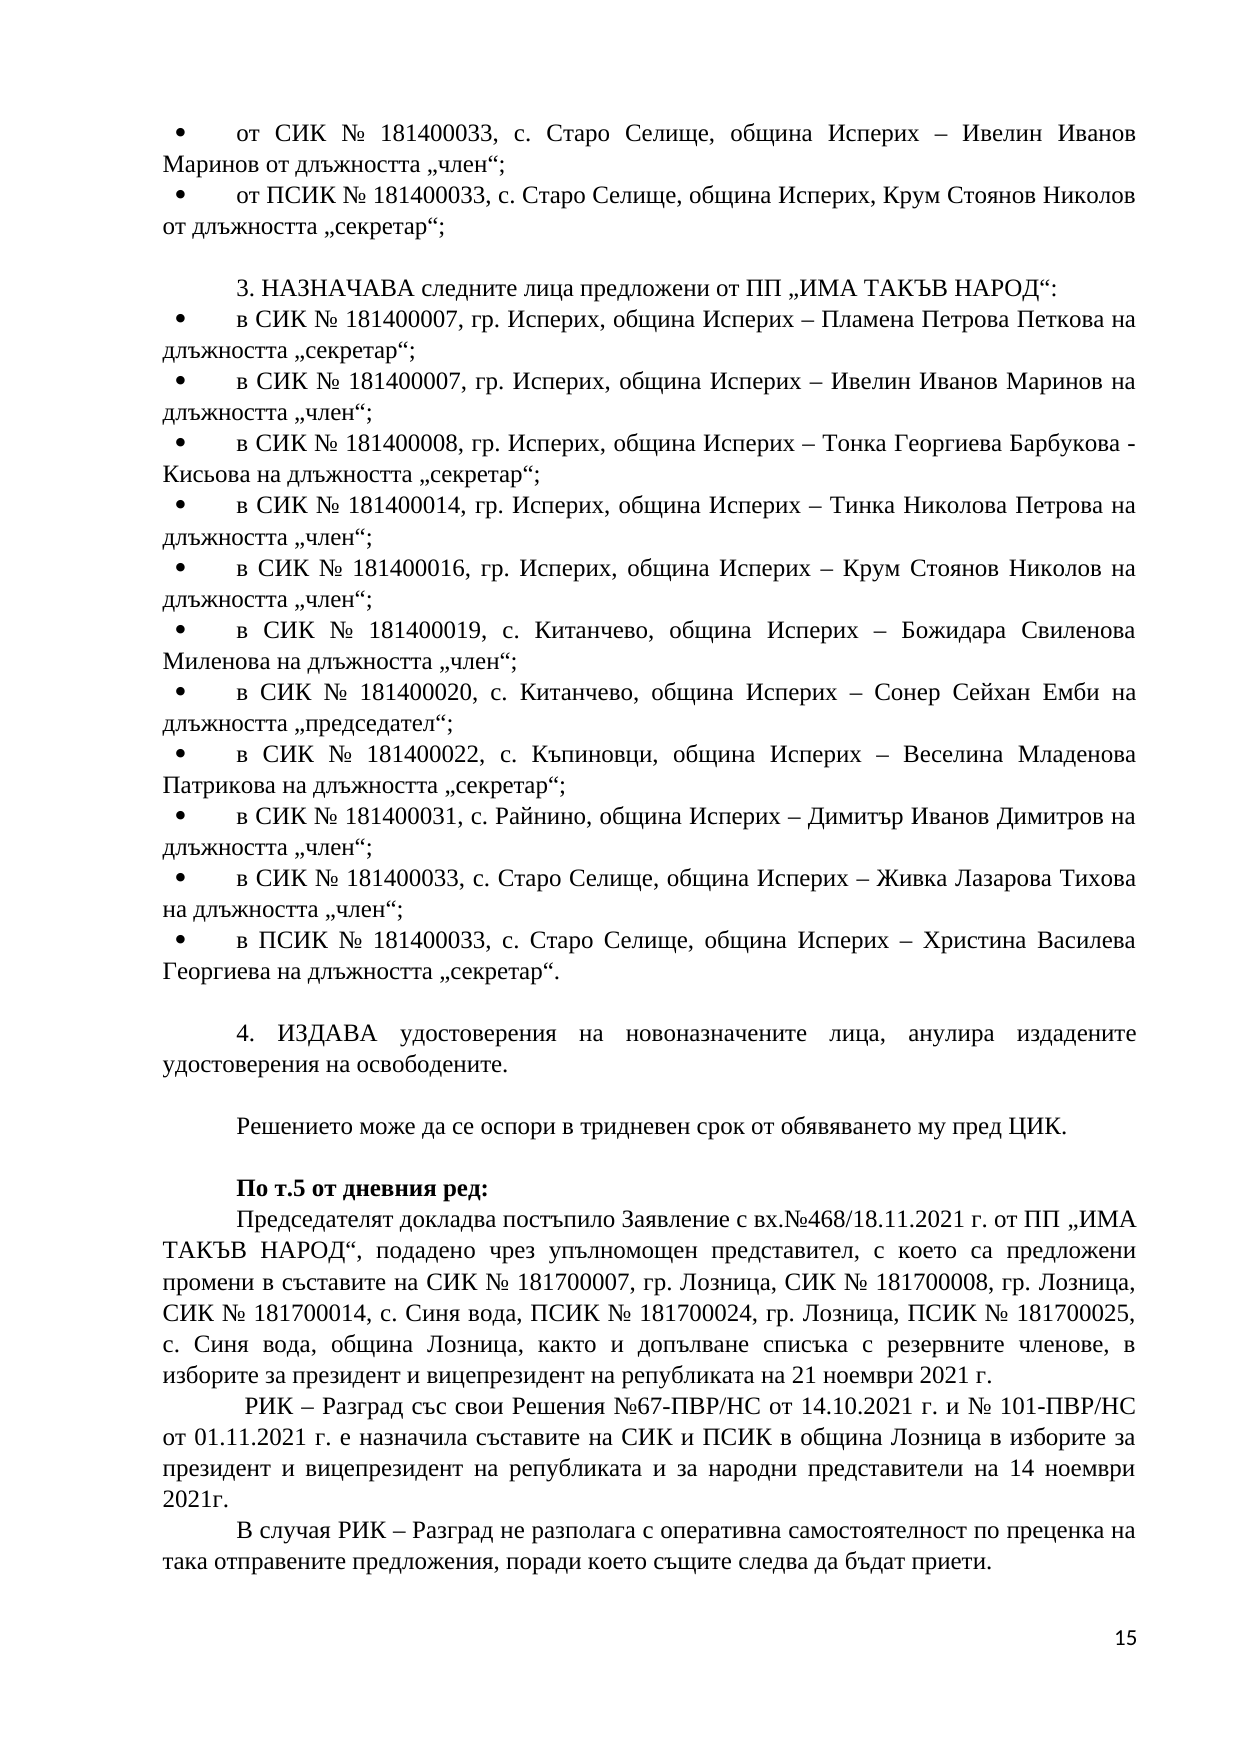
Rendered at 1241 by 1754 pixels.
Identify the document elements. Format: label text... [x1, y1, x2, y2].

list в СИК № 181400020, с. Китанчево, община Исперих – Сонер Сейхан Емби на длъжността „председател“; [162, 677, 1137, 737]
list от ПСИК № 181400033, с. Старо Селище, община Исперих, Крум Стоянов Николов от длъжността „секретар“; [162, 180, 1137, 240]
list в СИК № 181400008, гр. Исперих, община Исперих – Тонка Георгиева Барбукова - Кисьова на длъжността „секретар“; [162, 428, 1137, 488]
list в СИК № 181400033, с. Старо Селище, община Исперих – Живка Лазарова Тихова на длъжността „член“; [162, 863, 1137, 923]
list в СИК № 181400031, с. Райнино, община Исперих – Димитър Иванов Димитров на длъжността „член“; [162, 801, 1137, 861]
list в ПСИК № 181400033, с. Старо Селище, община Исперих – Христина Василева Георгиева на длъжността „секретар“. [162, 925, 1137, 985]
text По т.5 от дневния ред: [162, 1173, 1137, 1202]
text Решението може да се оспори в тридневен срок от обявяването му пред ЦИК. [162, 1111, 1137, 1140]
list в СИК № 181400014, гр. Исперих, община Исперих – Тинка Николова Петрова на длъжността „член“; [162, 491, 1137, 550]
text РИК – Разград със свои Решения №67-ПВР/НС от 14.10.2021 г. и № 101-ПВР/НС от 01.11.2021 г. е назначила съставите на СИК и ПСИК в община Лозница в изборите за президент и вицепрезидент на републиката и за народни представители на 14 ноември 2021г. [162, 1391, 1137, 1513]
list от СИК № 181400033, с. Старо Селище, община Исперих – Ивелин Иванов Маринов от длъжността „член“; [162, 118, 1137, 178]
list в СИК № 181400007, гр. Исперих, община Исперих – Пламена Петрова Петкова на длъжността „секретар“; [162, 304, 1137, 364]
list в СИК № 181400022, с. Къпиновци, община Исперих – Веселина Младенова Патрикова на длъжността „секретар“; [162, 739, 1137, 799]
text В случая РИК – Разград не разполага с оперативна самостоятелност по преценка на така отправените предложения, поради което същите следва да бъдат приети. [162, 1515, 1137, 1575]
text Председателят докладва постъпило Заявление с вх.№468/18.11.2021 г. от ПП „ИМА ТАКЪВ НАРОД“, подадено чрез упълномощен представител, с което са предложени промени в съставите на СИК № 181700007, гр. Лозница, СИК № 181700008, гр. Лозница, СИК № 181700014, с. Синя вода, ПСИК № 181700024, гр. Лозница, ПСИК № 181700025, с. Синя вода, община Лозница, както и допълване списъка с резервните членове, в изборите за президент и вицепрезидент на републиката на 21 ноември 2021 г. [162, 1204, 1137, 1388]
text 3. НАЗНАЧАВА следните лица предложени от ПП „ИМА ТАКЪВ НАРОД“: [162, 273, 1137, 302]
text 4. ИЗДАВА удостоверения на новоназначените лица, анулира издадените удостоверения на освободените. [162, 1018, 1137, 1078]
list в СИК № 181400007, гр. Исперих, община Исперих – Ивелин Иванов Маринов на длъжността „член“; [162, 366, 1137, 426]
list в СИК № 181400019, с. Китанчево, община Исперих – Божидара Свиленова Миленова на длъжността „член“; [162, 615, 1137, 674]
list в СИК № 181400016, гр. Исперих, община Исперих – Крум Стоянов Николов на длъжността „член“; [162, 553, 1137, 612]
